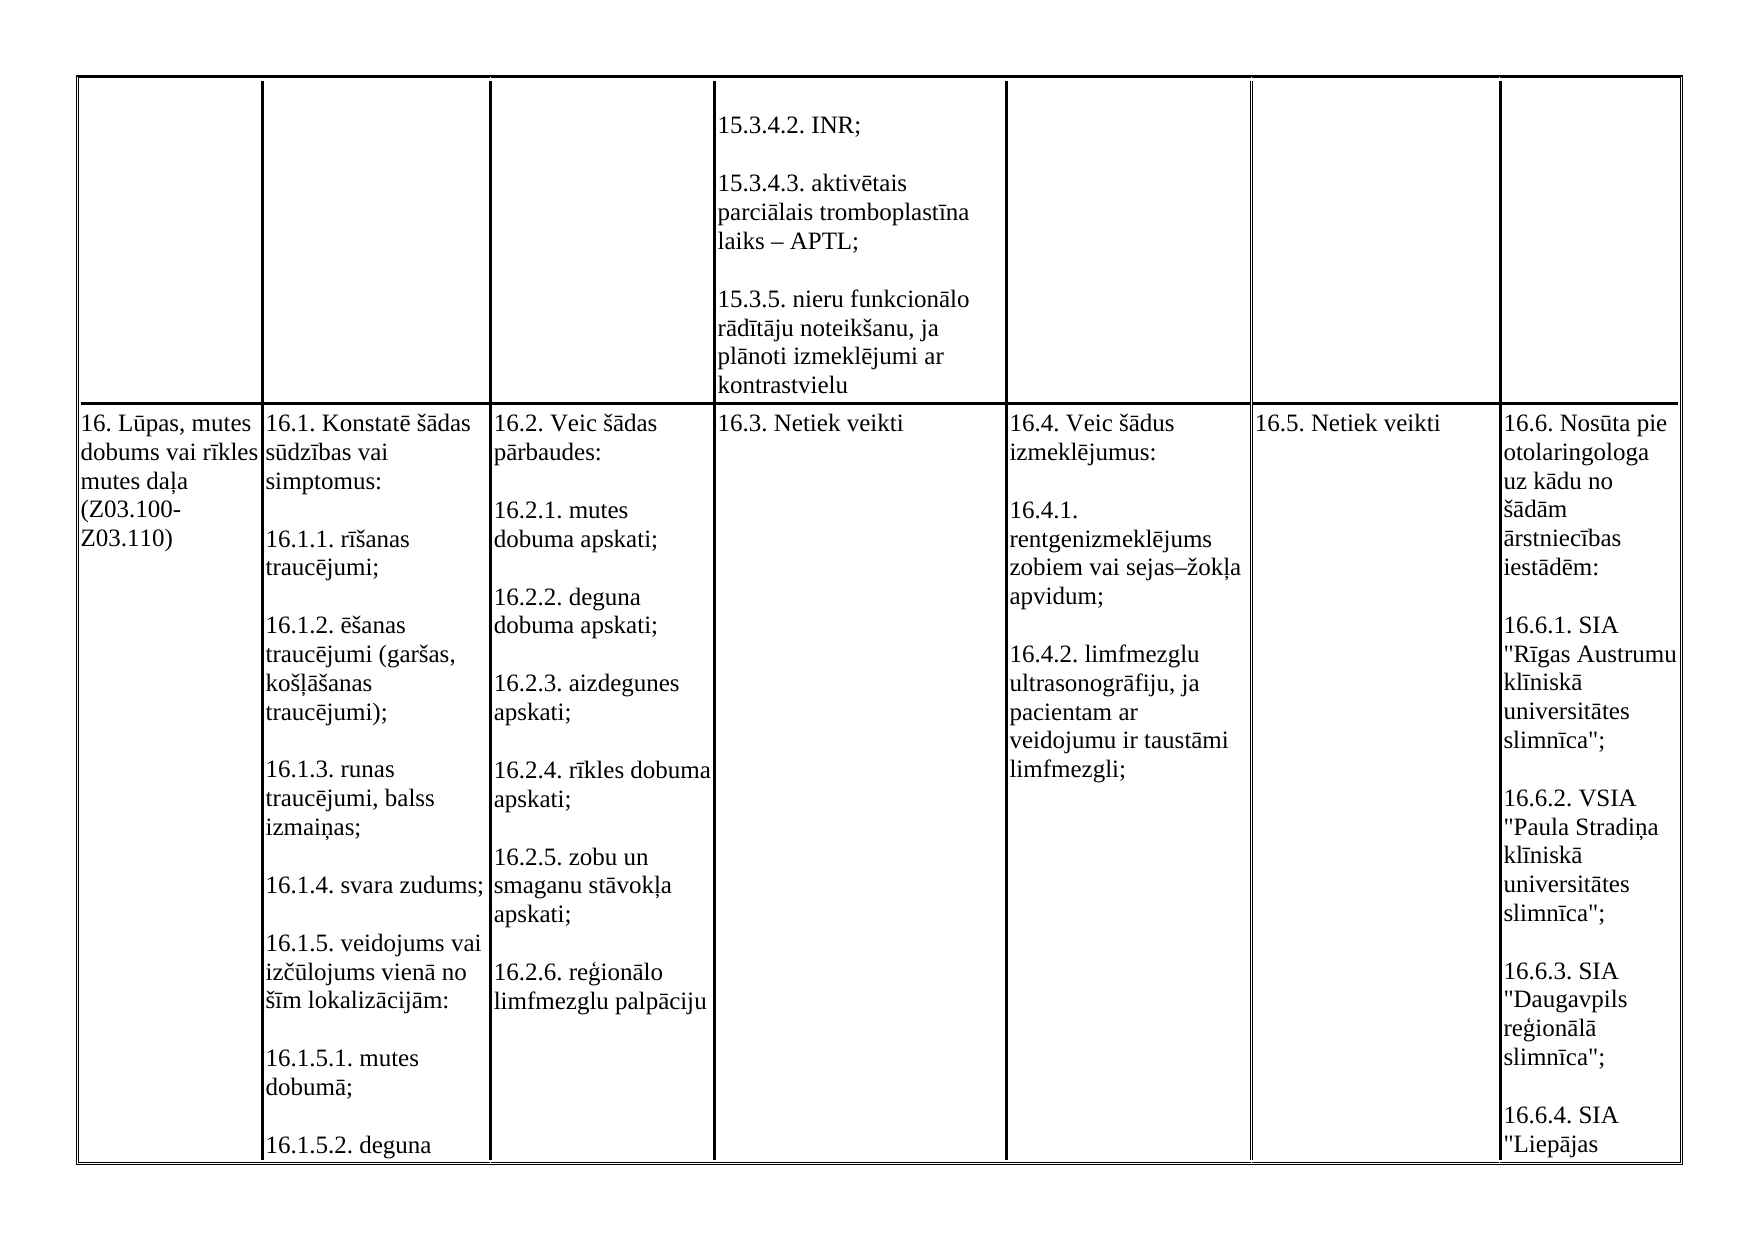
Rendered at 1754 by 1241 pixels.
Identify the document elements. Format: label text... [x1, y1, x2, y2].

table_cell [490, 405, 714, 1162]
table_cell 15.5. Netiek veikti [1251, 77, 1500, 402]
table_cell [262, 405, 490, 1162]
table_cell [1500, 402, 1680, 1162]
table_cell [79, 78, 262, 402]
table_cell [490, 78, 714, 402]
table_cell 16.3. Netiek veikti [714, 405, 1006, 1162]
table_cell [1006, 405, 1251, 1162]
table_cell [79, 402, 262, 1162]
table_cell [1500, 78, 1680, 402]
table_cell 16.5. Netiek veikti [1251, 405, 1500, 1162]
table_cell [714, 78, 1006, 402]
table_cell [262, 78, 490, 402]
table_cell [1006, 78, 1251, 402]
